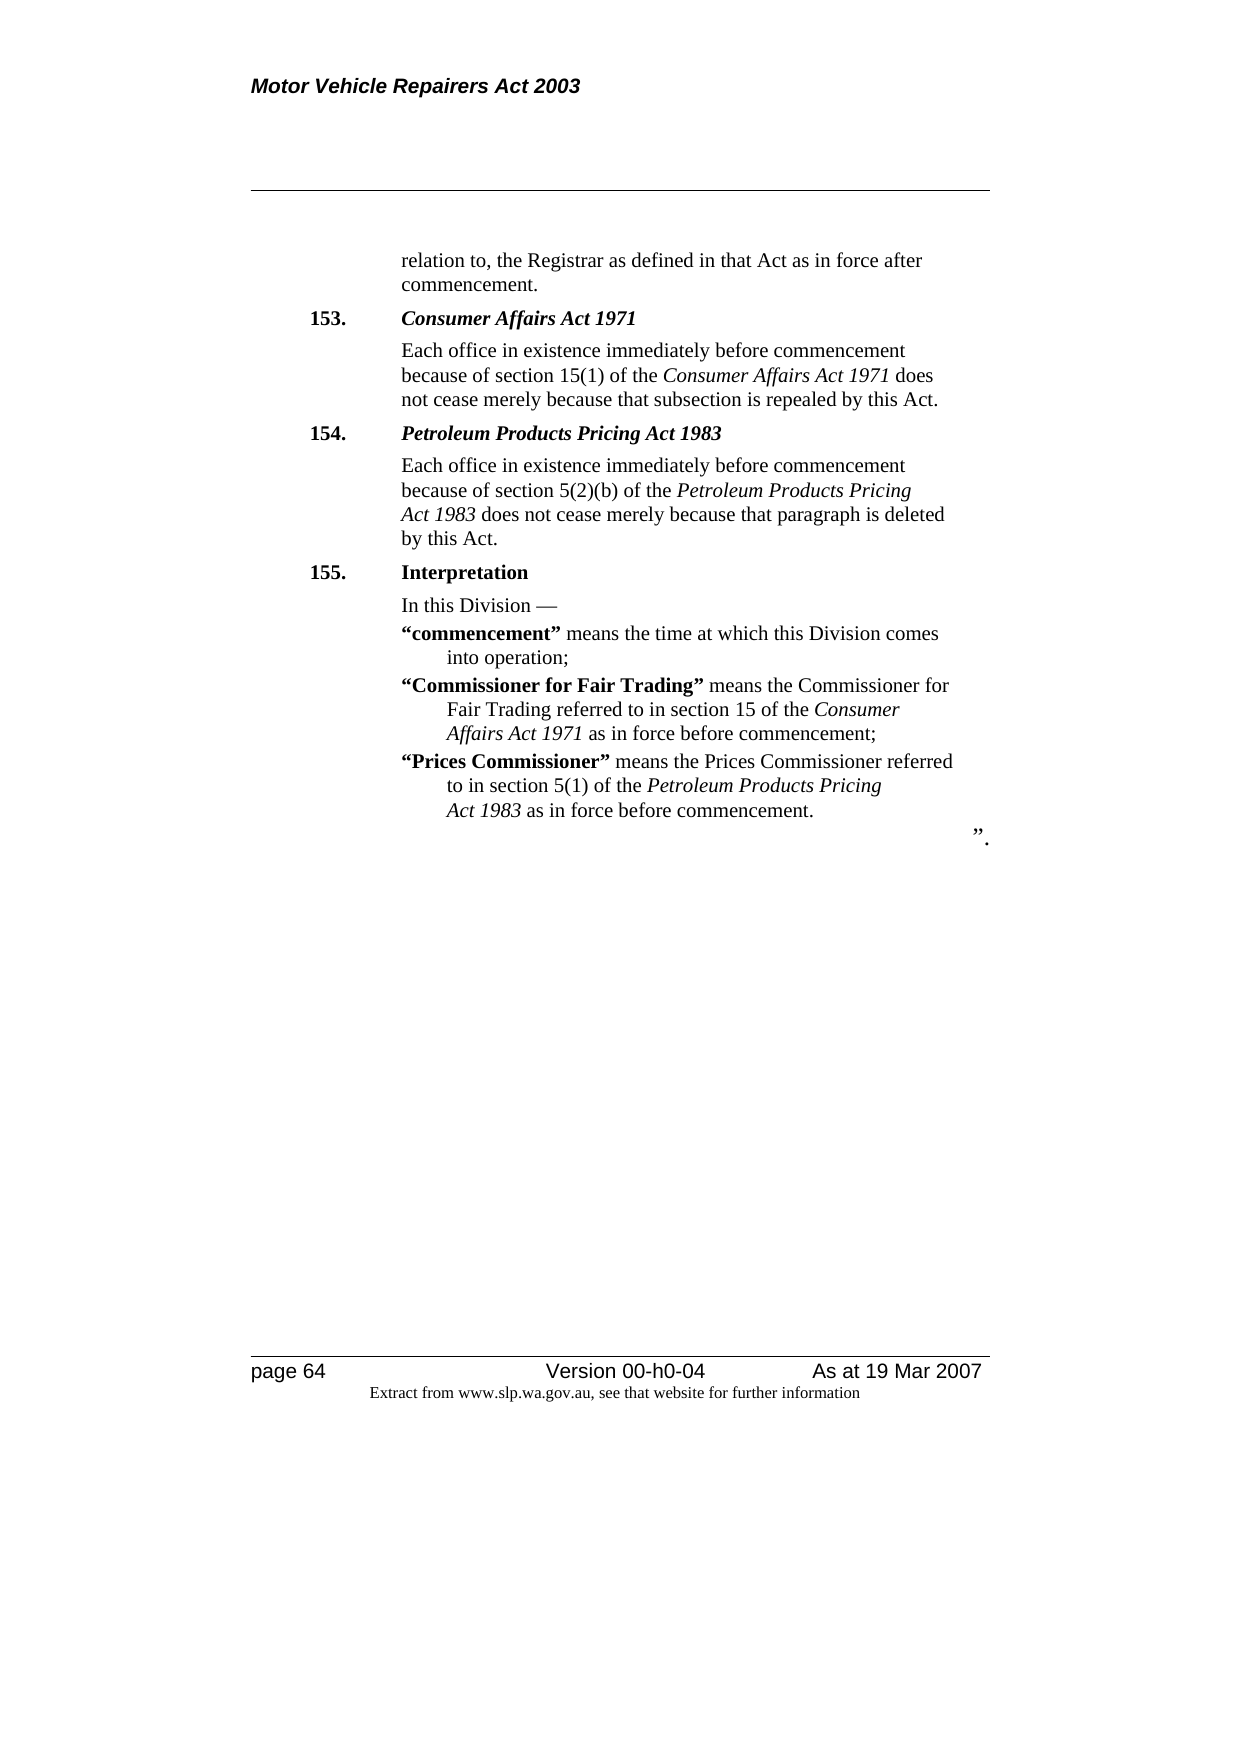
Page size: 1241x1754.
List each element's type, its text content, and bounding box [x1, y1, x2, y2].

text Each office in existence immediately before commencement because of section 5(2)(b) of the Petroleum Products Pricing Act 1983 does not cease merely because that paragraph is deleted by this Act. [312, 453, 960, 550]
text “commencement” means the time at which this Division comes into operation; [369, 621, 960, 669]
text “Prices Commissioner” means the Prices Commissioner referred to in section 5(1) of the Petroleum Products Pricing Act 1983 as in force before commencement. [369, 749, 960, 822]
text ”. [251, 822, 990, 850]
text “Commissioner for Fair Trading” means the Commissioner for Fair Trading referred to in section 15 of the Consumer Affairs Act 1971 as in force before commencement; [369, 673, 960, 745]
subtitle 154. Petroleum Products Pricing Act 1983 [309, 421, 960, 445]
text In this Division — [312, 592, 960, 617]
subtitle 153. Consumer Affairs Act 1971 [309, 306, 960, 330]
subtitle 155. Interpretation [309, 560, 960, 584]
text Each office in existence immediately before commencement because of section 15(1) of the Consumer Affairs Act 1971 does not cease merely because that subsection is repealed by this Act. [312, 338, 960, 411]
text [312, 247, 960, 296]
